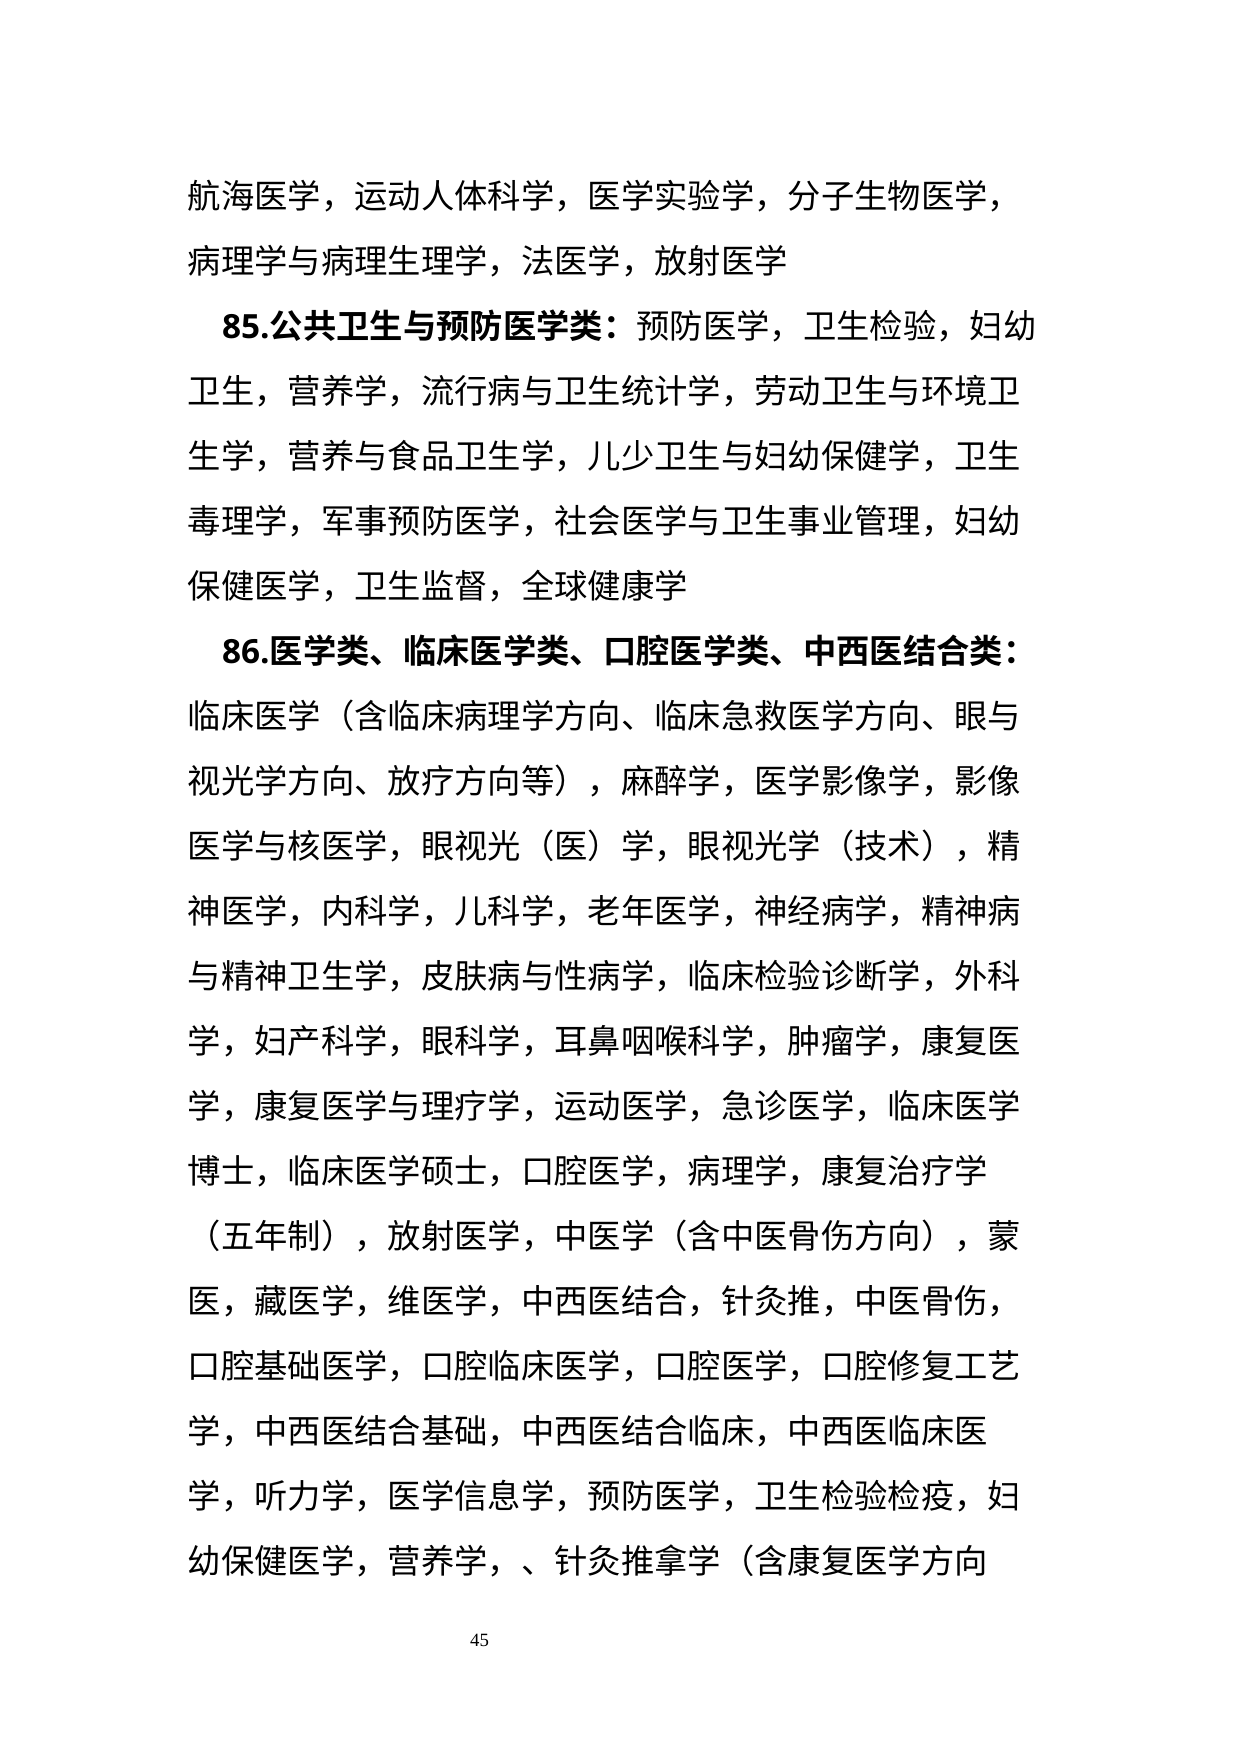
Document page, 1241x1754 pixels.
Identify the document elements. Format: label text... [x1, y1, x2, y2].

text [187, 162, 1053, 292]
text 85.公共卫生与预防医学类：预防医学，卫生检验，妇幼卫生，营养学，流行病与卫生统计学，劳动卫生与环境卫生学，营养与食品卫生学，儿少卫生与妇幼保健学，卫生毒理学，军事预防医学，社会医学与卫生事业管理，妇幼保健医学，卫生监督，全球健康学 [187, 292, 1053, 617]
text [187, 617, 1053, 1592]
